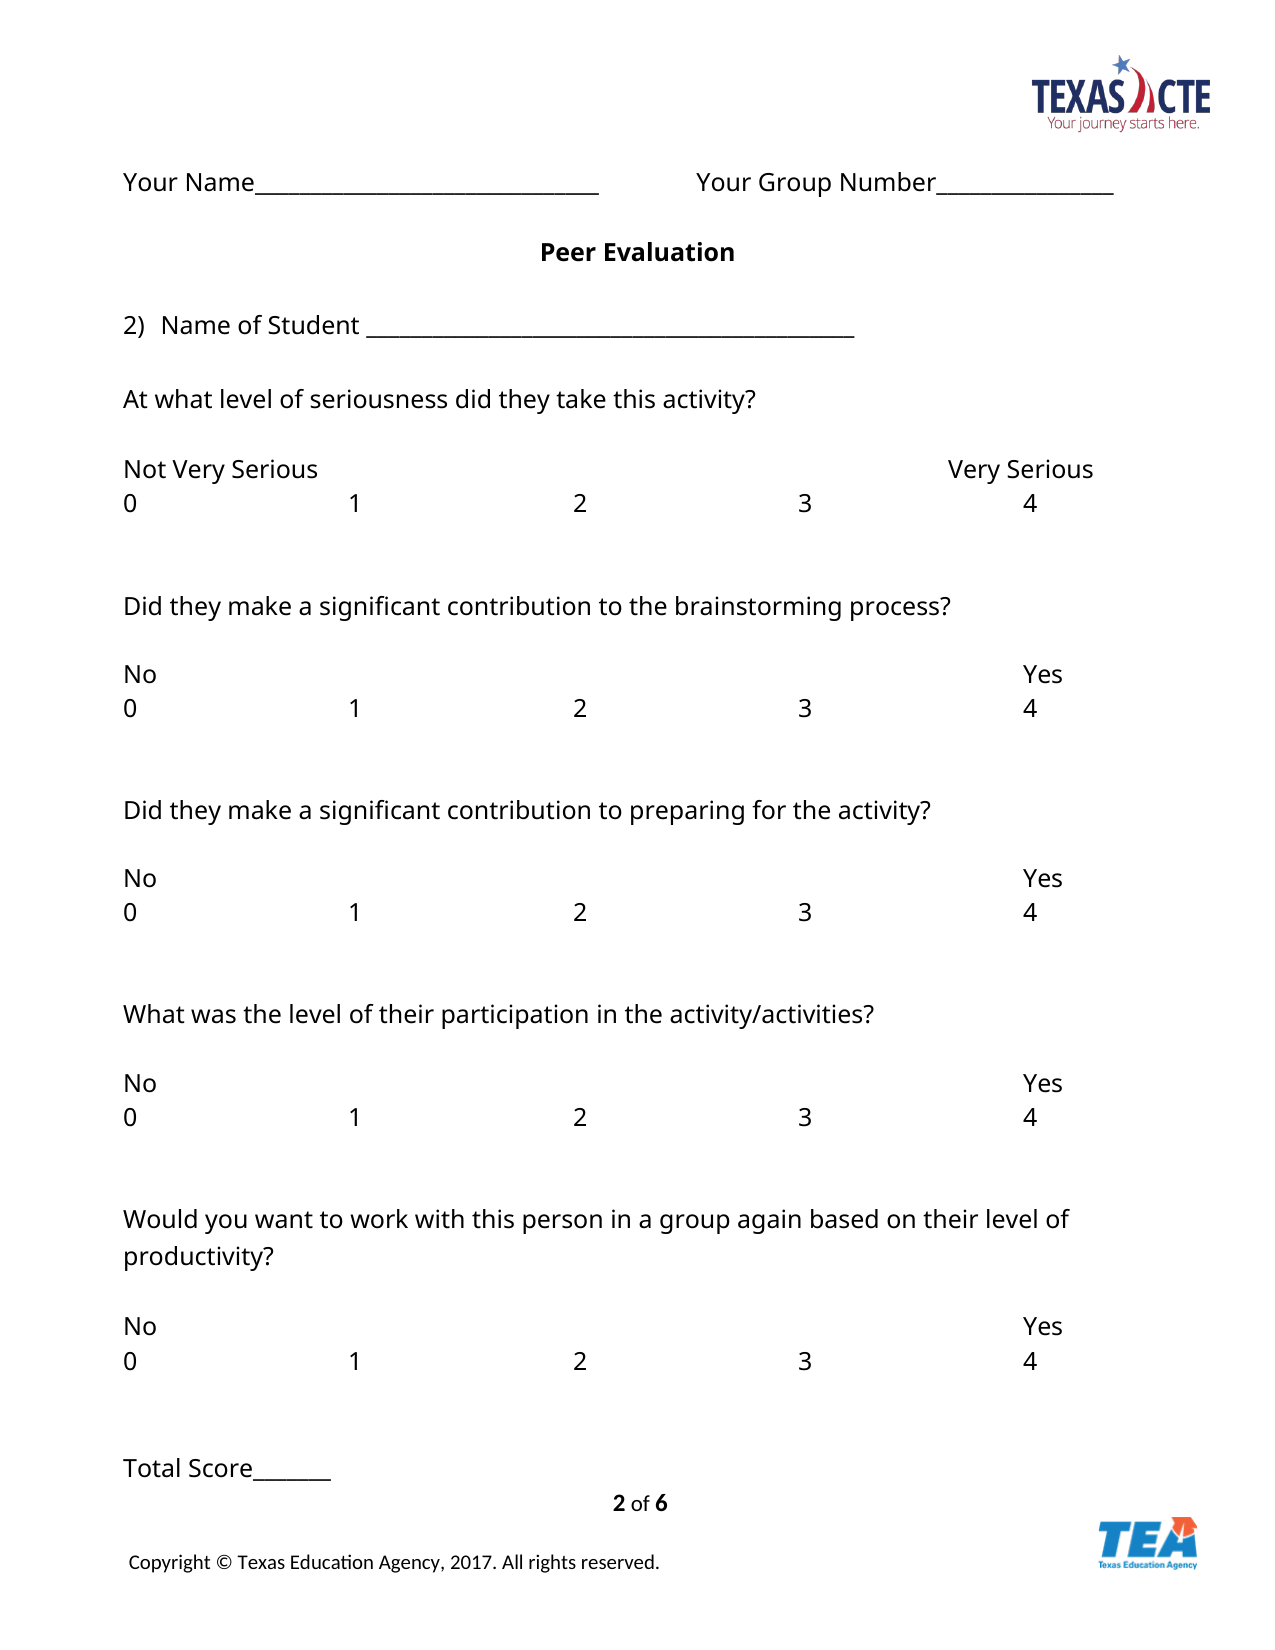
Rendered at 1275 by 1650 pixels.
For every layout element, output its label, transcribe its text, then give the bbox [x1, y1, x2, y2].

text Your Name_______________________________ Your Group Number________________ [123, 164, 1152, 198]
text Not Very Serious Very Serious [123, 452, 1152, 486]
text 0 1 2 3 4 [123, 486, 1152, 520]
picture [1013, 43, 1229, 143]
text 0 1 2 3 4 [123, 895, 1152, 929]
text What was the level of their participation in the activity/activities? [123, 997, 1152, 1031]
text No Yes [123, 656, 1152, 691]
picture [1098, 1517, 1198, 1570]
text 0 1 2 3 4 [123, 691, 1152, 724]
text 0 1 2 3 4 [123, 1343, 1152, 1377]
text No Yes [123, 1309, 1152, 1343]
text Total Score_______ [123, 1451, 1152, 1485]
text At what level of seriousness did they take this activity? [123, 381, 1152, 415]
text 0 1 2 3 4 [123, 1099, 1152, 1133]
text No Yes [123, 861, 1152, 895]
text No Yes [123, 1065, 1152, 1099]
text Would you want to work with this person in a group again based on their level of productivity? [123, 1201, 1152, 1272]
text Did they make a significant contribution to preparing for the activity? [123, 793, 1152, 827]
text Peer Evaluation [123, 234, 1152, 268]
text Did they make a significant contribution to the brainstorming process? [123, 588, 1152, 622]
list Name of Student ____________________________________________ [123, 308, 1152, 342]
